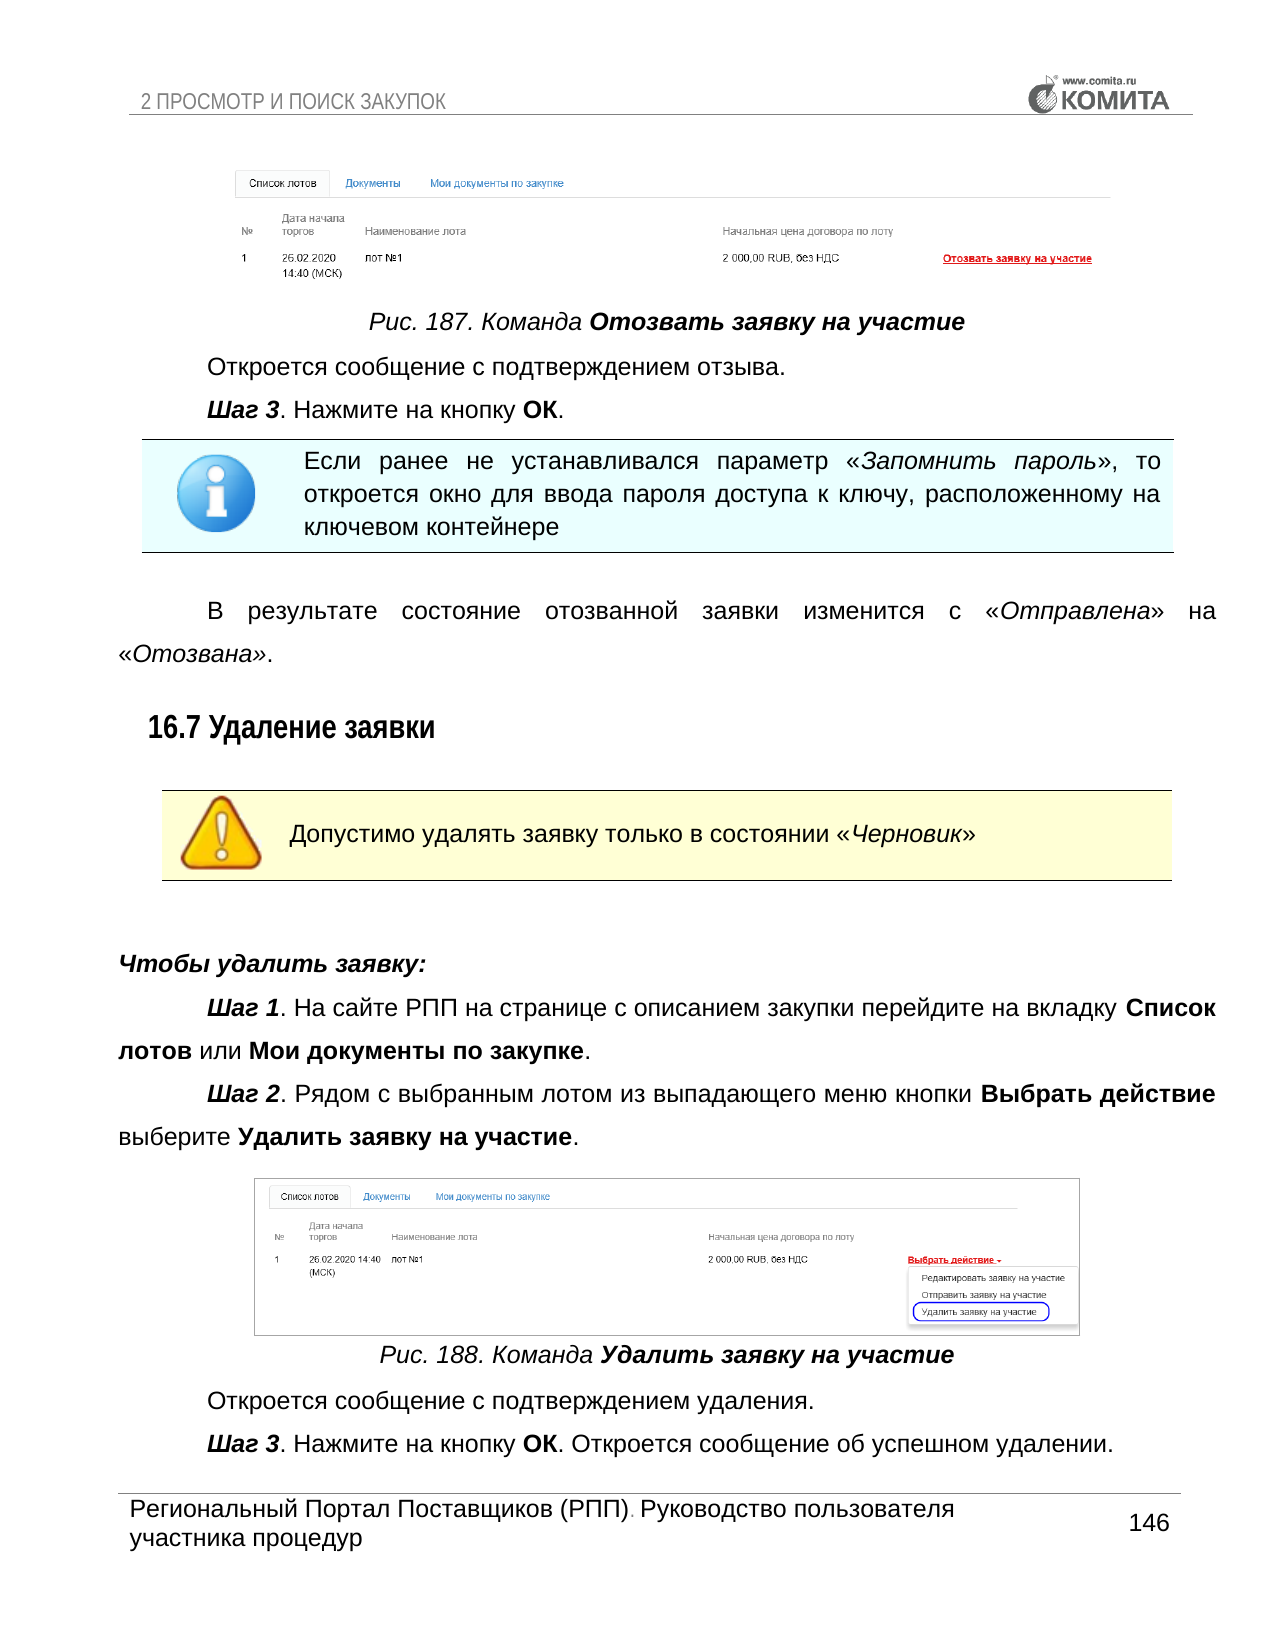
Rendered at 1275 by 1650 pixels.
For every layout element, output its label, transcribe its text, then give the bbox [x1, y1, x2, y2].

picture [255, 1179, 1079, 1335]
text Откроется сообщение с подтверждением удаления. [118, 1386, 1216, 1415]
table_header [162, 791, 281, 880]
text Шаг 3. Нажмите на кнопку ОК. Откроется сообщение об успешном удалении. [118, 1429, 1216, 1458]
text Откроется сообщение с подтверждением отзыва. [118, 352, 1216, 381]
text Шаг 3. Нажмите на кнопку ОК. [118, 395, 1216, 424]
picture [217, 158, 1117, 303]
picture [175, 452, 258, 535]
text В результате состояние отозванной заявки изменится с «Отправлена» на «Отозвана». [118, 596, 1216, 668]
text Рис. 188. Команда Удалить заявку на участие [118, 1341, 1216, 1369]
table_header [142, 440, 291, 552]
table_header Допустимо удалять заявку только в состоянии «Черновик» [281, 791, 1172, 880]
picture [178, 793, 265, 873]
text Рис. 187. Команда Отозвать заявку на участие [118, 307, 1216, 335]
picture [1027, 75, 1170, 114]
table_header Если ранее не устанавливался параметр «Запомнить пароль», то откроется окно для ввода пароля доступа к ключу, расположенному на ключевом контейнере [291, 440, 1173, 552]
text Чтобы удалить заявку: [118, 949, 1216, 978]
text Шаг 2. Рядом с выбранным лотом из выпадающего меню кнопки Выбрать действие выберите Удалить заявку на участие. [118, 1079, 1216, 1151]
text Шаг 1. На сайте РПП на странице с описанием закупки перейдите на вкладку Список лотов или Мои документы по закупке. [118, 992, 1216, 1064]
subtitle Удаление заявки [148, 707, 1216, 746]
